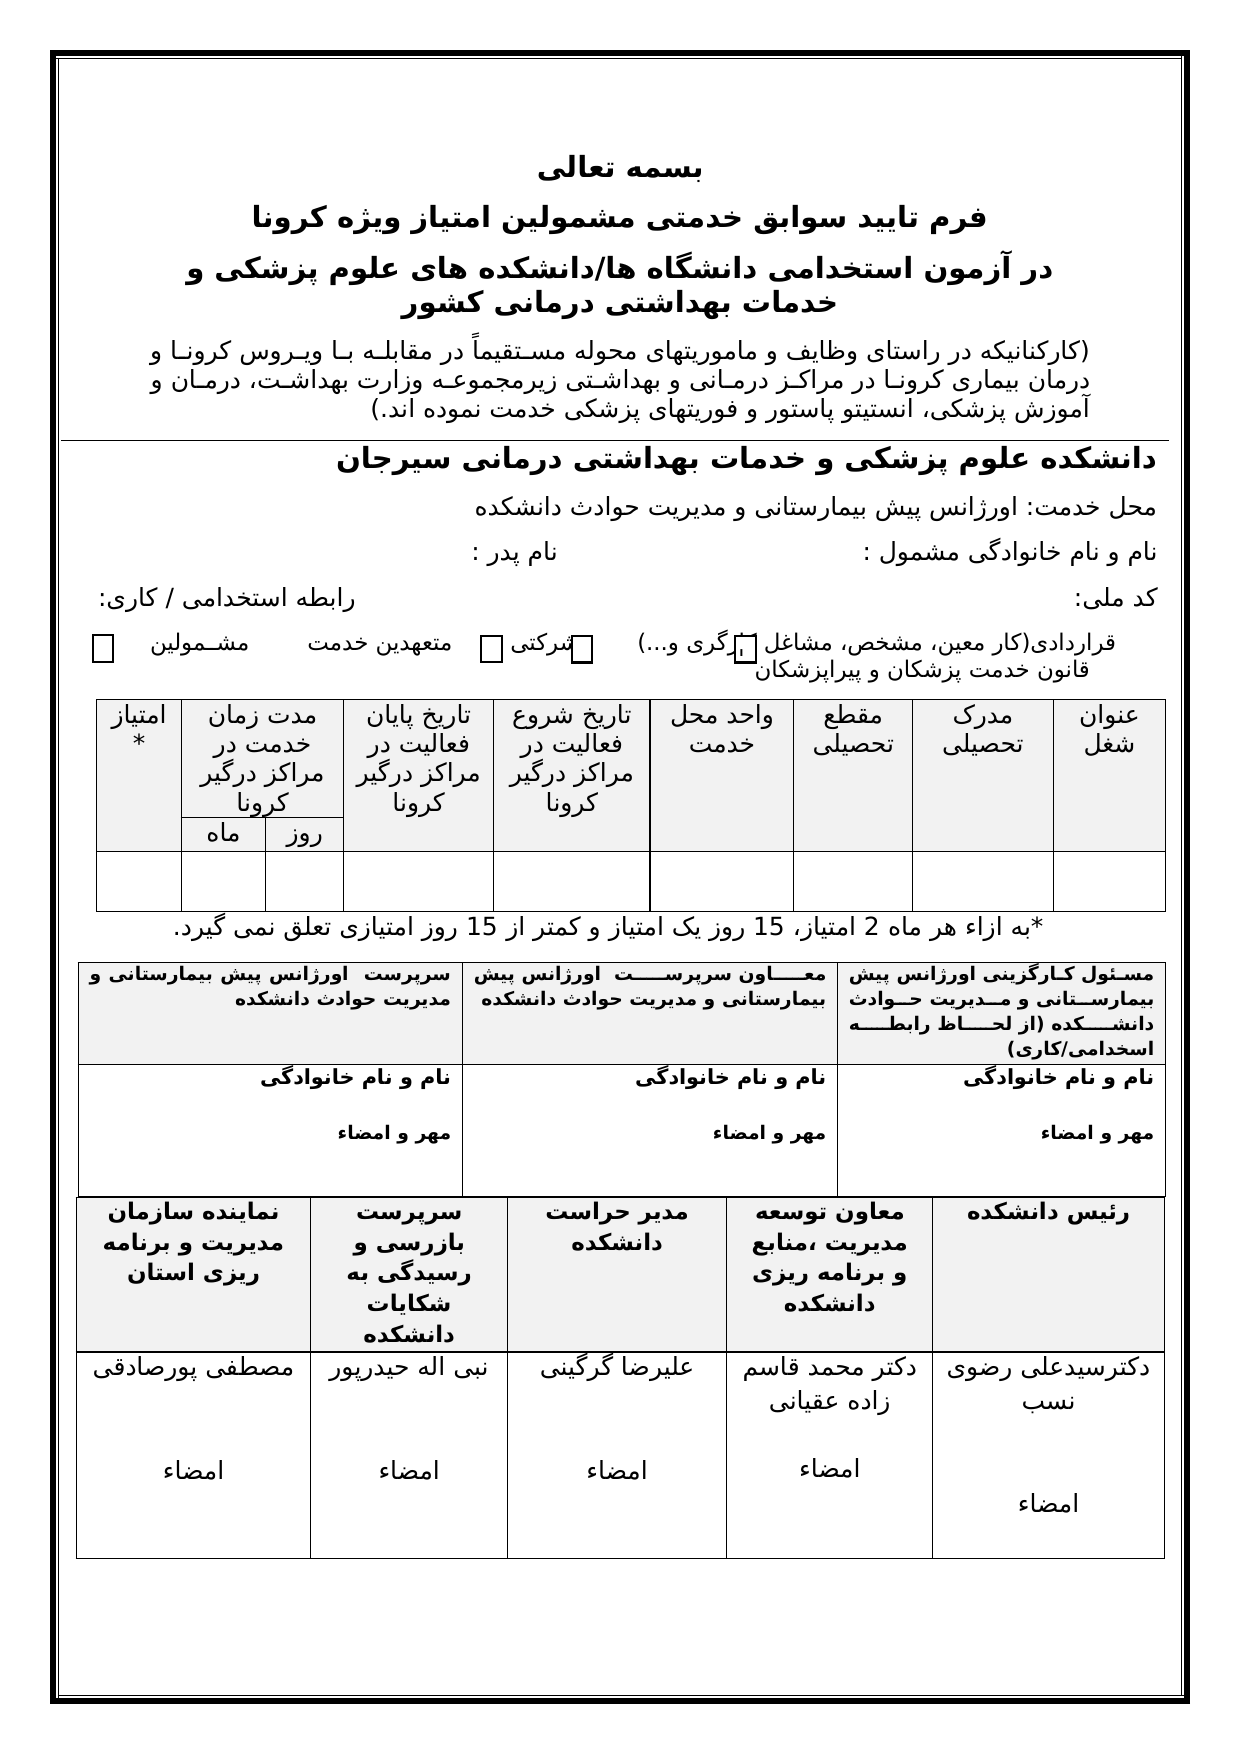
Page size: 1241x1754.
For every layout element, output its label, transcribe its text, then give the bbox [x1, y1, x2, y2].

table_cell نبی اله حیدرپور امضاء [311, 1353, 507, 1558]
table_cell نام و نام خانوادگی مهر و امضاء [463, 1065, 837, 1196]
table_header مدت زمان خدمت در مراکز درگیر کرونا [182, 700, 343, 817]
table_header مسئول کارگزینی اورژانس پیش بیمارستانی و مدیریت حوادث دانشکده (از لحاظ رابطه اسخدامی/کاری) [838, 963, 1165, 1064]
table_header مقطع تحصیلی [794, 700, 912, 851]
table_cell روز [266, 818, 343, 851]
table_cell ماه [182, 818, 265, 851]
table_header تاریخ پایان فعالیت در مراکز درگیر کرونا [344, 700, 493, 851]
table_cell [182, 852, 265, 911]
text (کارکنانیکه در راستای وظایف و ماموریتهای محوله مستقیماً در مقابله با ویروس کرونا و درمان بیماری کرونا در مراکز درمانی و بهداشتی زیرمجموعه وزارت بهداشت، درمان و آموزش پزشکی، انستیتو پاستور و فوریتهای پزشکی خدمت نموده اند.) [150, 336, 1090, 423]
table_cell مصطفی پورصادقی امضاء [77, 1353, 310, 1558]
table_header تاریخ شروع فعالیت در مراکز درگیر کرونا [494, 700, 649, 851]
table_cell نام و نام خانوادگی مهر و امضاء [838, 1065, 1165, 1196]
table_cell نام و نام خانوادگی مهر و امضاء [79, 1065, 462, 1196]
table_cell [794, 852, 912, 911]
table_header سرپرست بازرسی و رسیدگی به شکایات دانشکده [311, 1198, 507, 1351]
table_cell دکتر محمد قاسم زاده عقیانی امضاء [727, 1353, 932, 1558]
table_header رئیس دانشکده [933, 1198, 1164, 1351]
table_cell [651, 852, 793, 911]
table_cell علیرضا گرگینی امضاء [508, 1353, 726, 1558]
table_cell [266, 852, 343, 911]
text قراردادی(کار معین، مشخص، مشاغل کارگری و...) شرکتی متعهدین خدمت مشمولین قانون خدمت پزشکان و پیراپزشکان [150, 629, 1125, 682]
table_header مدیر حراست دانشکده [508, 1198, 726, 1351]
text فرم تایید سوابق خدمتی مشمولین امتیاز ویژه کرونا [150, 201, 1090, 234]
table_cell [344, 852, 493, 911]
text *به ازاء هر ماه 2 امتیاز، 15 روز یک امتیاز و کمتر از 15 روز امتیازی تعلق نمی گیرد. [150, 912, 1043, 941]
table_cell [97, 852, 181, 911]
text در آزمون استخدامی دانشگاه ها/دانشکده های علوم پزشکی و خدمات بهداشتی درمانی کشور [150, 251, 1090, 319]
table_header مدرک تحصیلی [913, 700, 1053, 851]
text بسمه تعالی [150, 150, 1090, 184]
table_header معاون توسعه مدیریت ،منابع و برنامه ریزی دانشکده [727, 1198, 932, 1351]
table_cell [913, 852, 1053, 911]
table_header نماینده سازمان مدیریت و برنامه ریزی استان [77, 1198, 310, 1351]
table_header معاون سرپرست اورژانس پیش بیمارستانی و مدیریت حوادث دانشکده [463, 963, 837, 1064]
table_cell [1054, 852, 1165, 911]
table_header عنوان شغل [1054, 700, 1165, 851]
table_header سرپرست اورژانس پیش بیمارستانی و مدیریت حوادث دانشکده [79, 963, 462, 1064]
table_cell دکترسیدعلی رضوی نسب امضاء [933, 1353, 1164, 1558]
table_header واحد محل خدمت [651, 700, 793, 851]
table_header امتیاز* [97, 700, 181, 851]
table_header دانشکده علوم پزشکی و خدمات بهداشتی درمانی سیرجان محل خدمت: اورژانس پیش بیمارستانی و مدیریت حوادث دانشکده نام و نام خانوادگی مشمول : نام پدر : کد ملی: رابطه استخدامی / کاری: [61, 441, 1169, 629]
table_cell [494, 852, 649, 911]
